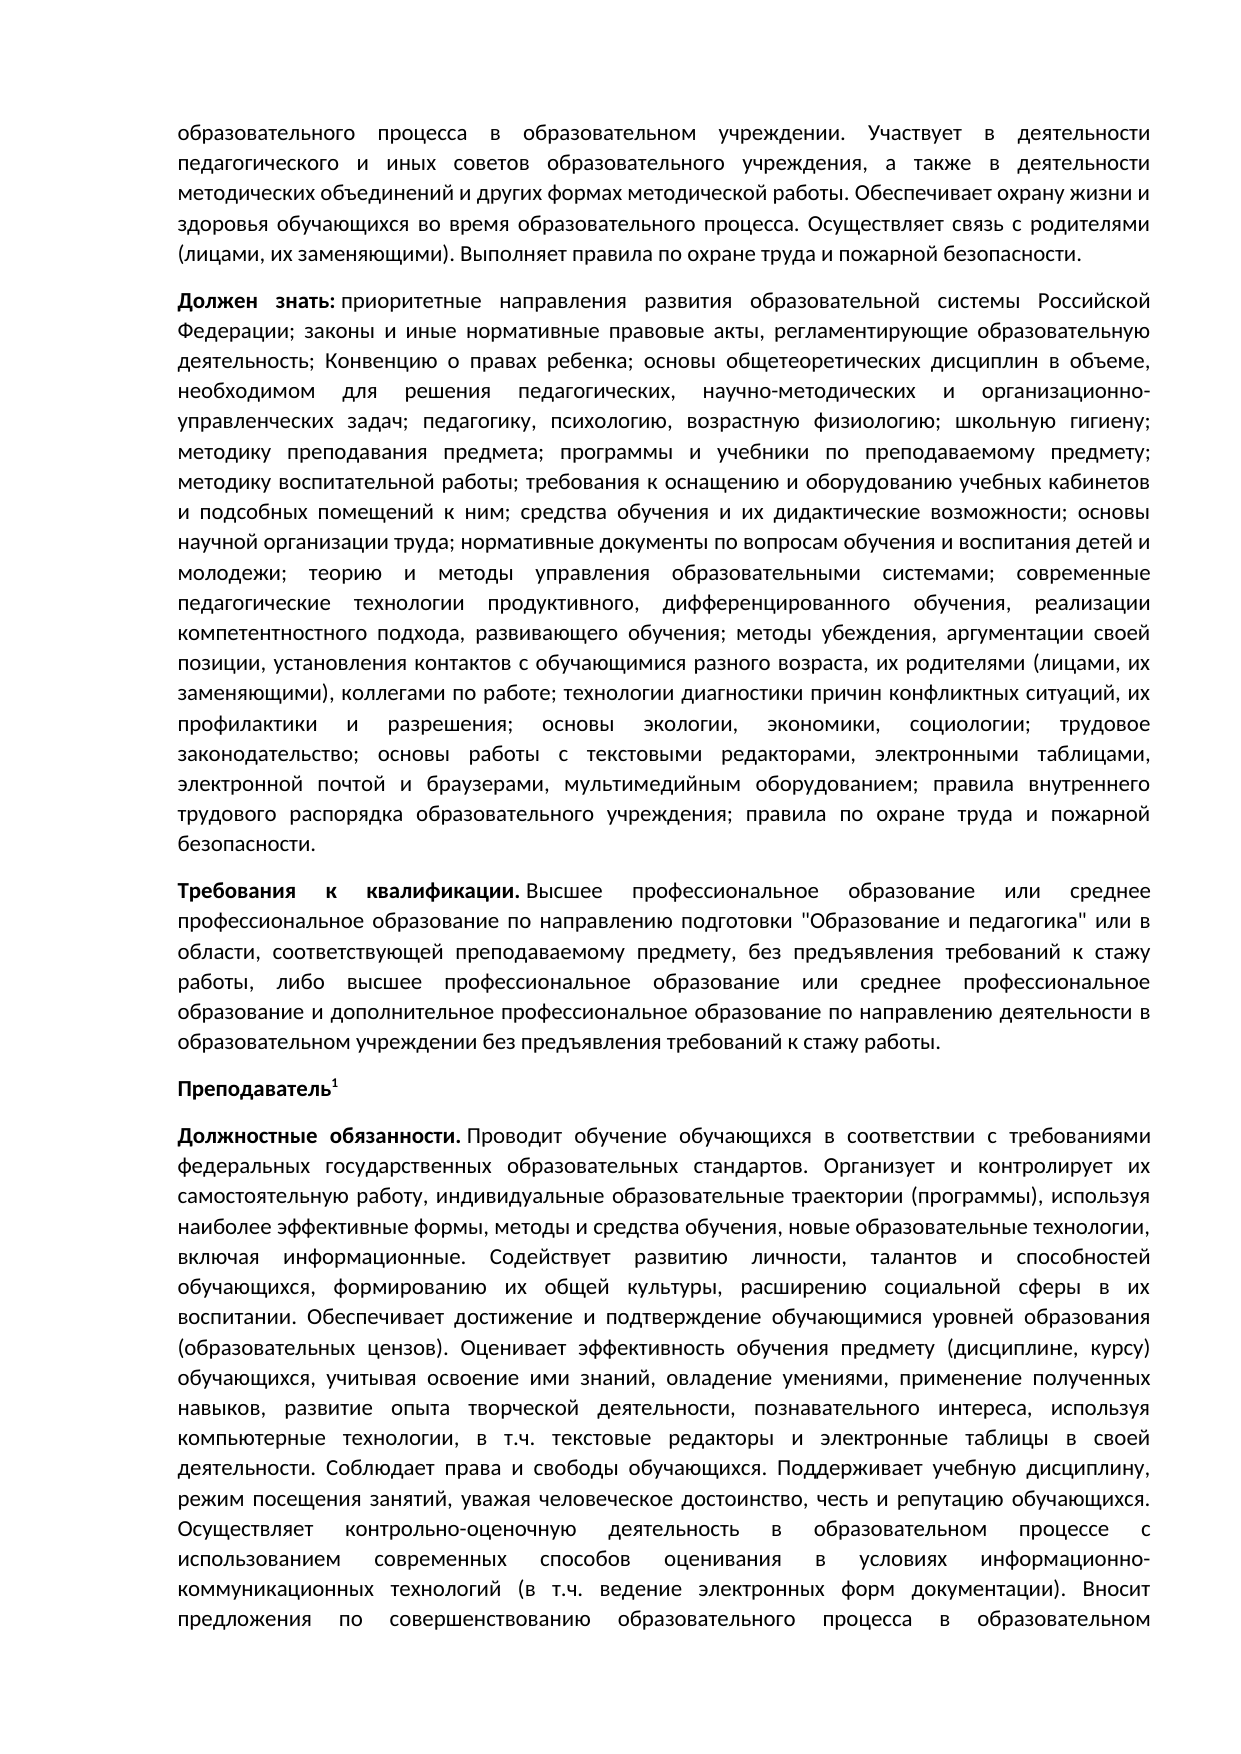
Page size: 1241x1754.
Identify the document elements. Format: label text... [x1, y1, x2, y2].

text Должен знать: приоритетные направления развития образовательной системы Российской Федерации; законы и иные нормативные правовые акты, регламентирующие образовательную деятельность; Конвенцию о правах ребенка; основы общетеоретических дисциплин в объеме, необходимом для решения педагогических, научно-методических и организационно-управленческих задач; педагогику, психологию, возрастную физиологию; школьную гигиену; методику преподавания предмета; программы и учебники по преподаваемому предмету; методику воспитательной работы; требования к оснащению и оборудованию учебных кабинетов и подсобных помещений к ним; средства обучения и их дидактические возможности; основы научной организации труда; нормативные документы по вопросам обучения и воспитания детей и молодежи; теорию и методы управления образовательными системами; современные педагогические технологии продуктивного, дифференцированного обучения, реализации компетентностного подхода, развивающего обучения; методы убеждения, аргументации своей позиции, установления контактов с обучающимися разного возраста, их родителями (лицами, их заменяющими), коллегами по работе; технологии диагностики причин конфликтных ситуаций, их профилактики и разрешения; основы экологии, экономики, социологии; трудовое законодательство; основы работы с текстовыми редакторами, электронными таблицами, электронной почтой и браузерами, мультимедийным оборудованием; правила внутреннего трудового распорядка образовательного учреждения; правила по охране труда и пожарной безопасности. [177, 286, 1152, 858]
text Преподаватель1 [177, 1074, 1152, 1102]
text Требования к квалификации. Высшее профессиональное образование или среднее профессиональное образование по направлению подготовки "Образование и педагогика" или в области, соответствующей преподаваемому предмету, без предъявления требований к стажу работы, либо высшее профессиональное образование или среднее профессиональное образование и дополнительное профессиональное образование по направлению деятельности в образовательном учреждении без предъявления требований к стажу работы. [177, 876, 1152, 1056]
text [177, 1121, 1152, 1633]
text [177, 118, 1152, 267]
